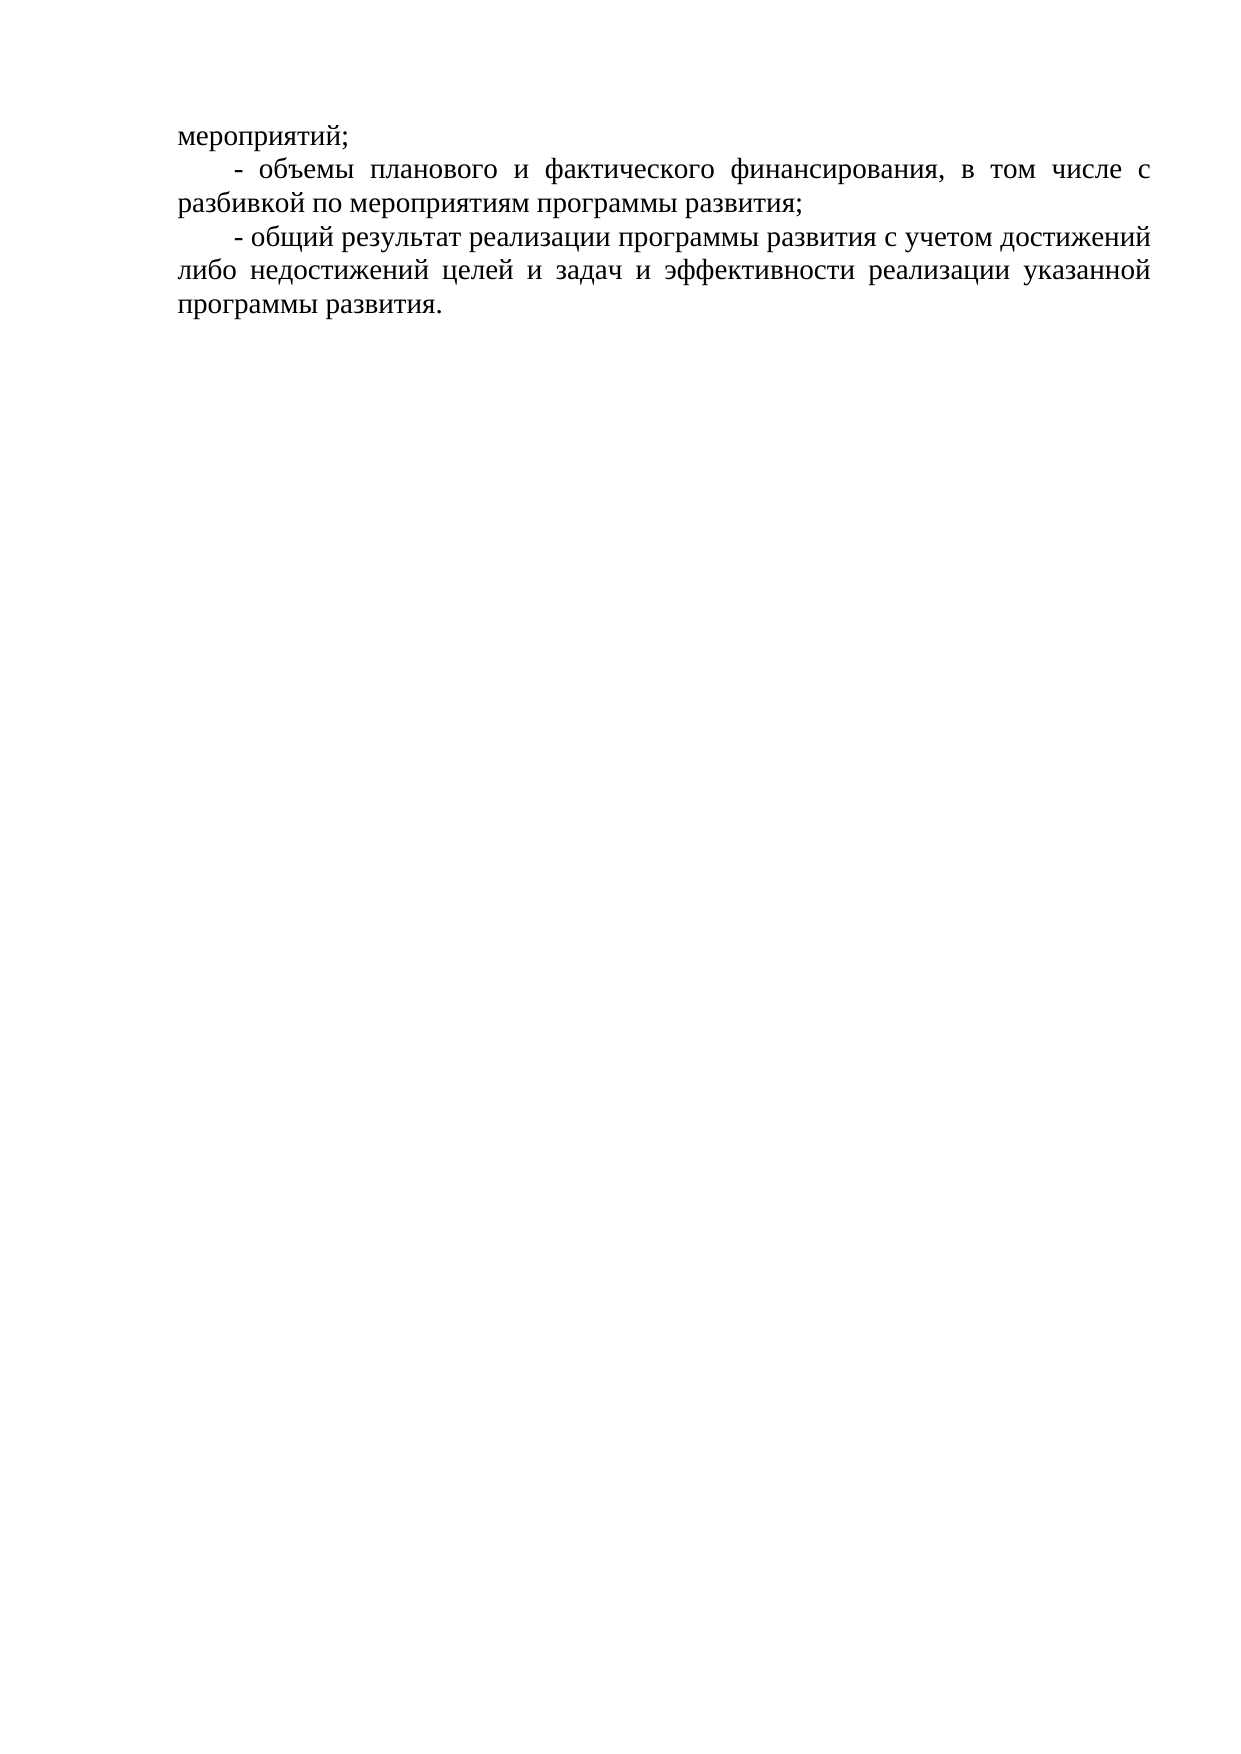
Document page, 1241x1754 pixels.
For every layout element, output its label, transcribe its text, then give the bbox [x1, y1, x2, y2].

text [177, 118, 1152, 152]
text - объемы планового и фактического финансирования, в том числе с разбивкой по мероприятиям программы развития; [177, 152, 1152, 219]
text - общий результат реализации программы развития с учетом достижений либо недостижений целей и задач и эффективности реализации указанной программы развития. [177, 219, 1152, 319]
